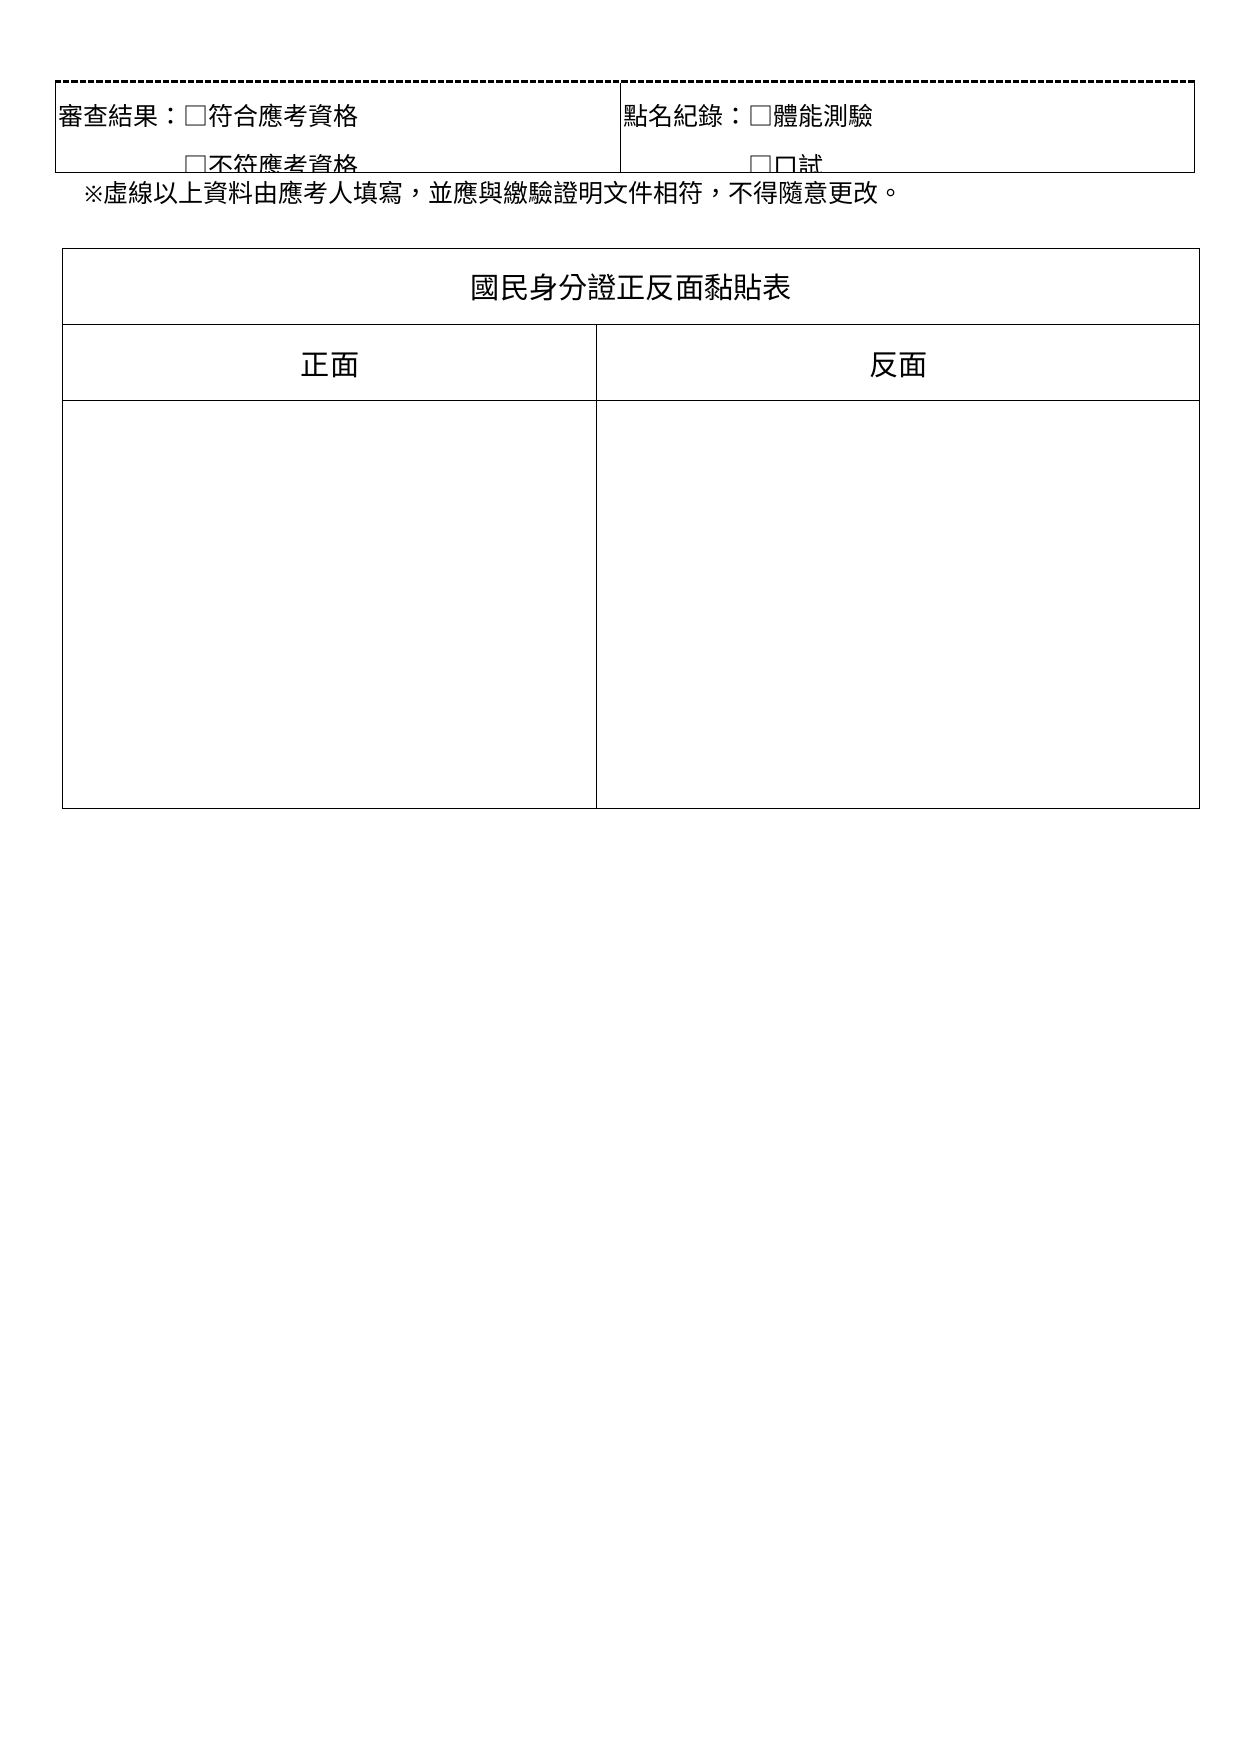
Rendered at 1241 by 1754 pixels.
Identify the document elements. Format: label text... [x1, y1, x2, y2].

text ※虛線以上資料由應考人填寫，並應與繳驗證明文件相符，不得隨意更改。 [84, 173, 1190, 210]
table_header 國民身分證正反面黏貼表 [63, 249, 1199, 324]
table_cell [597, 401, 1199, 808]
table_cell 正面 [63, 325, 596, 400]
table_cell 反面 [597, 325, 1199, 400]
table_cell 點名紀錄：□體能測驗 □口試 [620, 80, 1194, 172]
table_cell [63, 401, 596, 808]
table_cell 審查結果：□符合應考資格 □不符應考資格 [56, 80, 620, 172]
